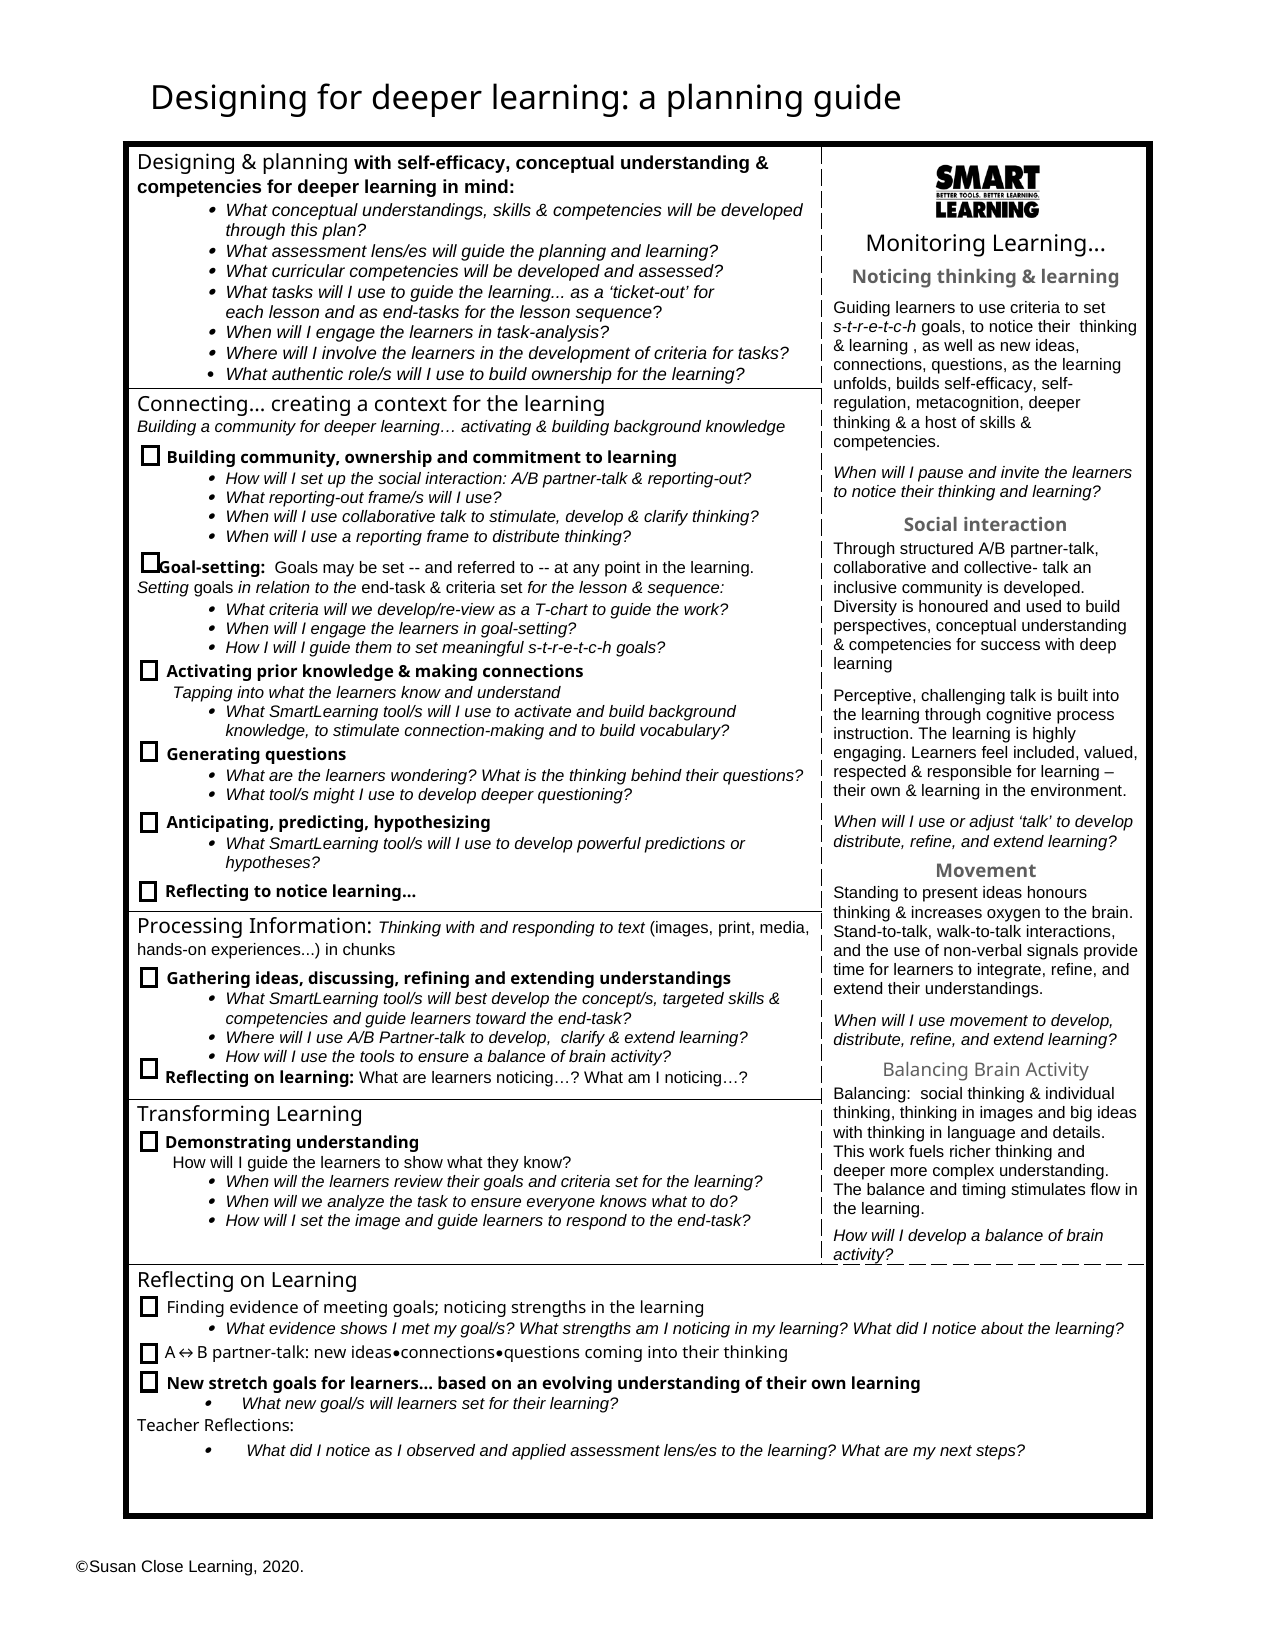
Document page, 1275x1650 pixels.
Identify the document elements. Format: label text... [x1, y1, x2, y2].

table_header Designing & planning with self-efficacy, conceptual understanding & competencies for deeper learning in mind: What conceptual understandings, skills & competencies will be developed through this plan? What assessment lens/es will guide the planning and learning? What curricular competencies will be developed and assessed? What tasks will I use to guide the learning... as a ‘ticket-out’ for each lesson and as end-tasks for the lesson sequence? When will I engage the learners in task-analysis? Where will I involve the learners in the development of criteria for tasks? What authentic role/s will I use to build ownership for the learning? [129, 147, 822, 388]
table_cell Connecting... creating a context for the learning Building a community for deeper learning… activating & building background knowledge Building community, ownership and commitment to learning How will I set up the social interaction: A/B partner-talk & reporting-out? What reporting-out frame/s will I use? When will I use collaborative talk to stimulate, develop & clarify thinking? When will I use a reporting frame to distribute thinking? Goal-setting: Goals may be set -- and referred to -- at any point in the learning. Setting goals in relation to the end-task & criteria set for the lesson & sequence: What criteria will we develop/re-view as a T-chart to guide the work? When will I engage the learners in goal-setting? How I will I guide them to set meaningful s-t-r-e-t-c-h goals? Activating prior knowledge & making connections Tapping into what the learners know and understand What SmartLearning tool/s will I use to activate and build background knowledge, to stimulate connection-making and to build vocabulary? Generating questions What are the learners wondering? What is the thinking behind their questions? What tool/s might I use to develop deeper questioning? Anticipating, predicting, hypothesizing What SmartLearning tool/s will I use to develop powerful predictions or hypotheses? Reflecting to notice learning… [129, 389, 822, 911]
table_cell Processing Information: Thinking with and responding to text (images, print, media, hands-on experiences...) in chunks Gathering ideas, discussing, refining and extending understandings What SmartLearning tool/s will best develop the concept/s, targeted skills & competencies and guide learners toward the end-task? Where will I use A/B Partner-talk to develop, clarify & extend learning? How will I use the tools to ensure a balance of brain activity? Reflecting on learning: What are learners noticing…? What am I noticing…? [129, 912, 822, 1098]
table_cell Reflecting on Learning Finding evidence of meeting goals; noticing strengths in the learning What evidence shows I met my goal/s? What strengths am I noticing in my learning? What did I notice about the learning? A↔B partner-talk: new ideas•connections•questions coming into their thinking New stretch goals for learners… based on an evolving understanding of their own learning What new goal/s will learners set for their learning? Teacher Reflections: What did I notice as I observed and applied assessment lens/es to the learning? What are my next steps? [129, 1264, 1146, 1513]
table_header Monitoring Learning... Noticing thinking & learning Guiding learners to use criteria to set s-t-r-e-t-c-h goals, to notice their thinking & learning , as well as new ideas, connections, questions, as the learning unfolds, builds self-efficacy, self-regulation, metacognition, deeper thinking & a host of skills & competencies. When will I pause and invite the learners to notice their thinking and learning? Social interaction Through structured A/B partner-talk, collaborative and collective- talk an inclusive community is developed. Diversity is honoured and used to build perspectives, conceptual understanding & competencies for success with deep learning Perceptive, challenging talk is built into the learning through cognitive process instruction. The learning is highly engaging. Learners feel included, valued, respected & responsible for learning – their own & learning in the environment. When will I use or adjust ‘talk’ to develop distribute, refine, and extend learning? Movement Standing to present ideas honours thinking & increases oxygen to the brain. Stand-to-talk, walk-to-talk interactions, and the use of non-verbal signals provide time for learners to integrate, refine, and extend their understandings. When will I use movement to develop, distribute, refine, and extend learning? Balancing Brain Activity Balancing: social thinking & individual thinking, thinking in images and big ideas with thinking in language and details. This work fuels richer thinking and deeper more complex understanding. The balance and timing stimulates flow in the learning. How will I develop a balance of brain activity? [822, 147, 1146, 1264]
table_cell Transforming Learning Demonstrating understanding How will I guide the learners to show what they know? When will the learners review their goals and criteria set for the learning? When will we analyze the task to ensure everyone knows what to do? How will I set the image and guide learners to respond to the end-task? [129, 1100, 822, 1264]
picture [934, 163, 1041, 222]
